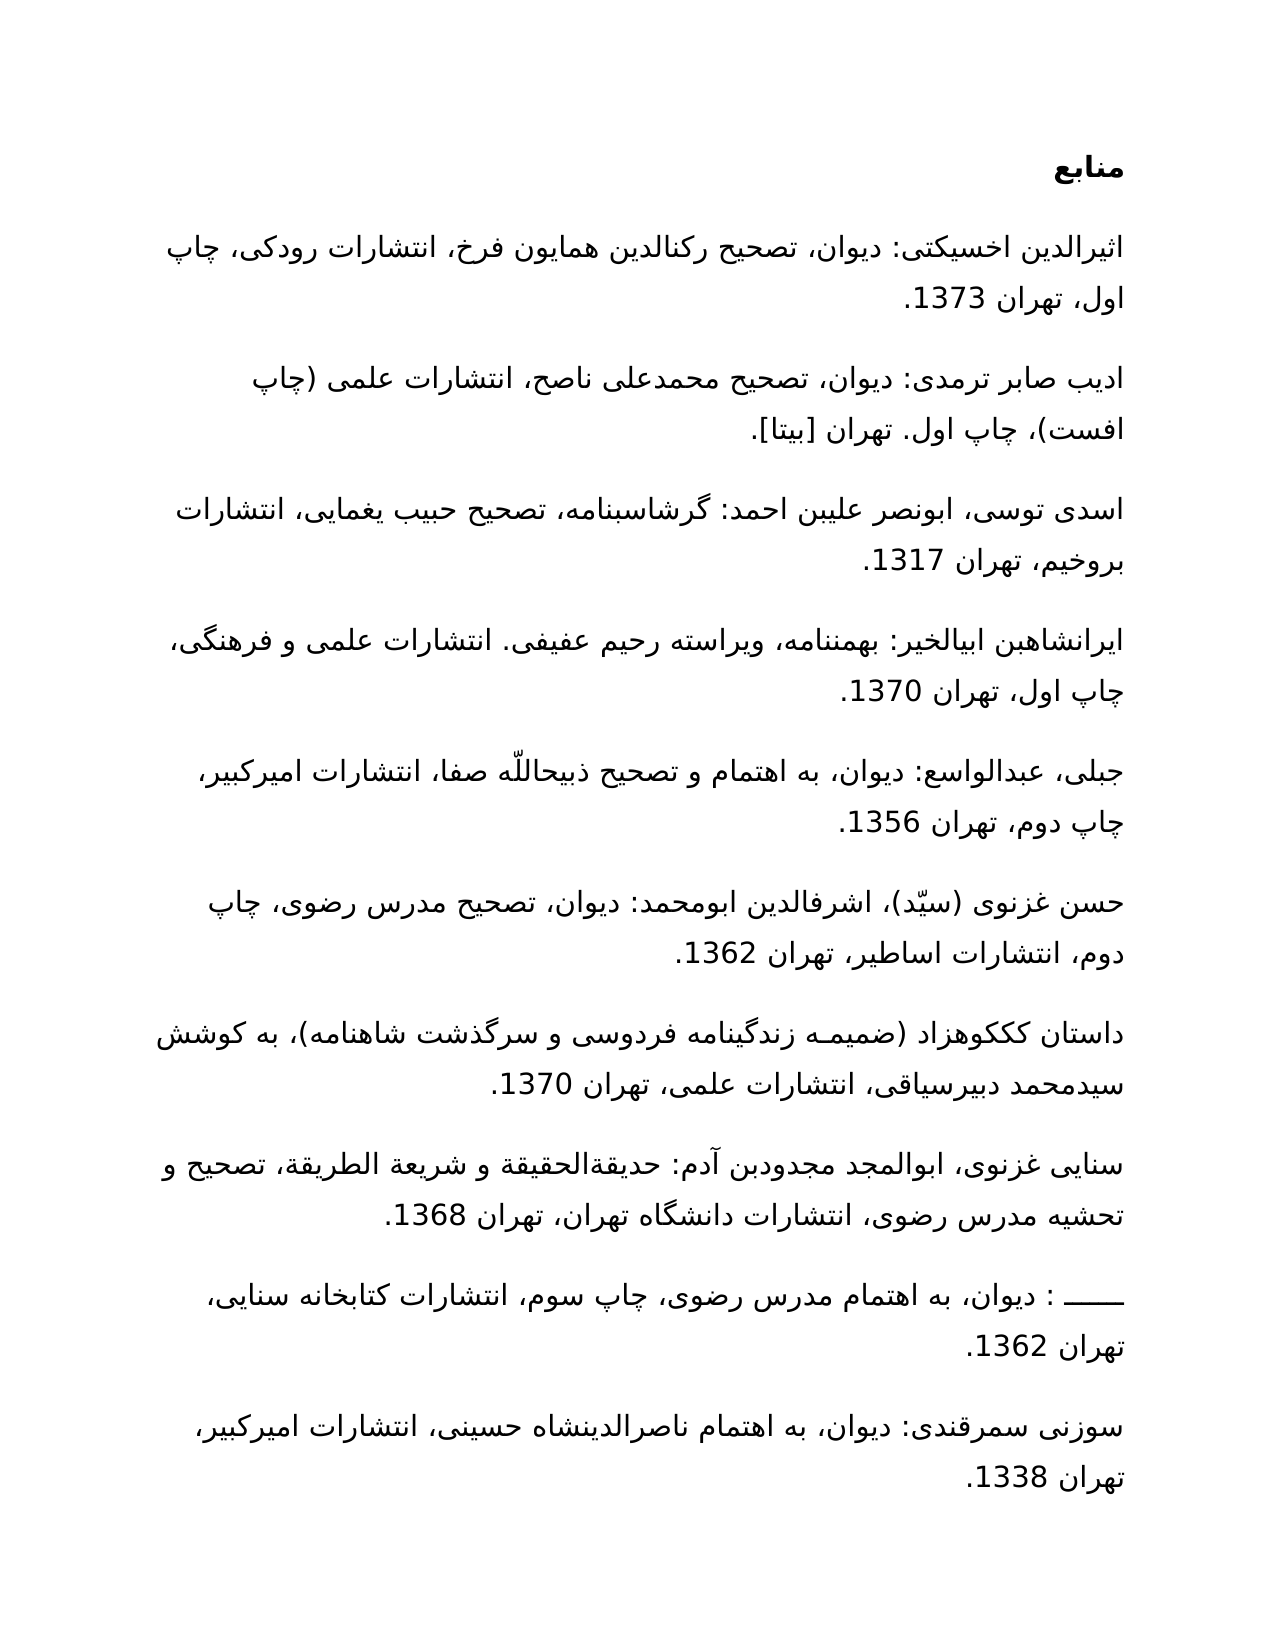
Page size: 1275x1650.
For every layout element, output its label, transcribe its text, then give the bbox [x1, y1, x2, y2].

text منابع [150, 150, 1125, 184]
text ـــــــ : دیوان، به اهتمام مدرس رضوی، چاپ سوم، انتشارات کتابخانه سنایی، تهران 1362. [150, 1278, 1125, 1363]
text ادیب صابر ترمدی: دیوان، تصحیح محمدعلی ناصح، انتشارات علمی (چاپ افست)، چاپ اول. تهران [بی‏تا]. [150, 361, 1125, 446]
text اثیرالدین اخسیکتی: دیوان، تصحیح رکن‏الدین همایون فرخ، انتشارات رودکی، چاپ اول، تهران 1373. [150, 230, 1125, 315]
text داستان کک‏کوهزاد (ضمیمـه زندگینامه فردوسی و سرگذشت شاهنامه)، به کوشش سیدمحمد دبیرسیاقی، انتشارات علمی، تهران 1370. [150, 1016, 1125, 1101]
text سنایی غزنوی، ابوالمجد مجدودبن آدم: حدیقة‏الحقیقة و شریعة الطریقة، تصحیح و تحشیه مدرس رضوی، انتشارات دانشگاه تهران، تهران 1368. [150, 1147, 1125, 1232]
text سوزنی سمرقندی: دیوان، به اهتمام ناصرالدین‏شاه حسینی، انتشارات امیرکبیر، تهران 1338. [150, 1409, 1125, 1494]
text جبلی، عبدالواسع: دیوان، به اهتمام و تصحیح ذبیح‏اللّه صفا، انتشارات امیرکبیر، چاپ دوم، تهران 1356. [150, 754, 1125, 839]
text حسن غزنوی (سیّد)، اشرف‏الدین ابومحمد: دیوان، تصحیح مدرس رضوی، چاپ دوم، انتشارات اساطیر، تهران 1362. [150, 885, 1125, 970]
text اسدی توسی، ابونصر علی‏بن احمد: گرشاسب‏نامه، تصحیح حبیب یغمایی، انتشارات بروخیم، تهران 1317. [150, 492, 1125, 577]
text ایرانشاه‏بن ابی‏الخیر: بهمن‏نامه، ویراسته رحیم عفیفی. انتشارات علمی و فرهنگی، چاپ اول، تهران 1370. [150, 623, 1125, 708]
